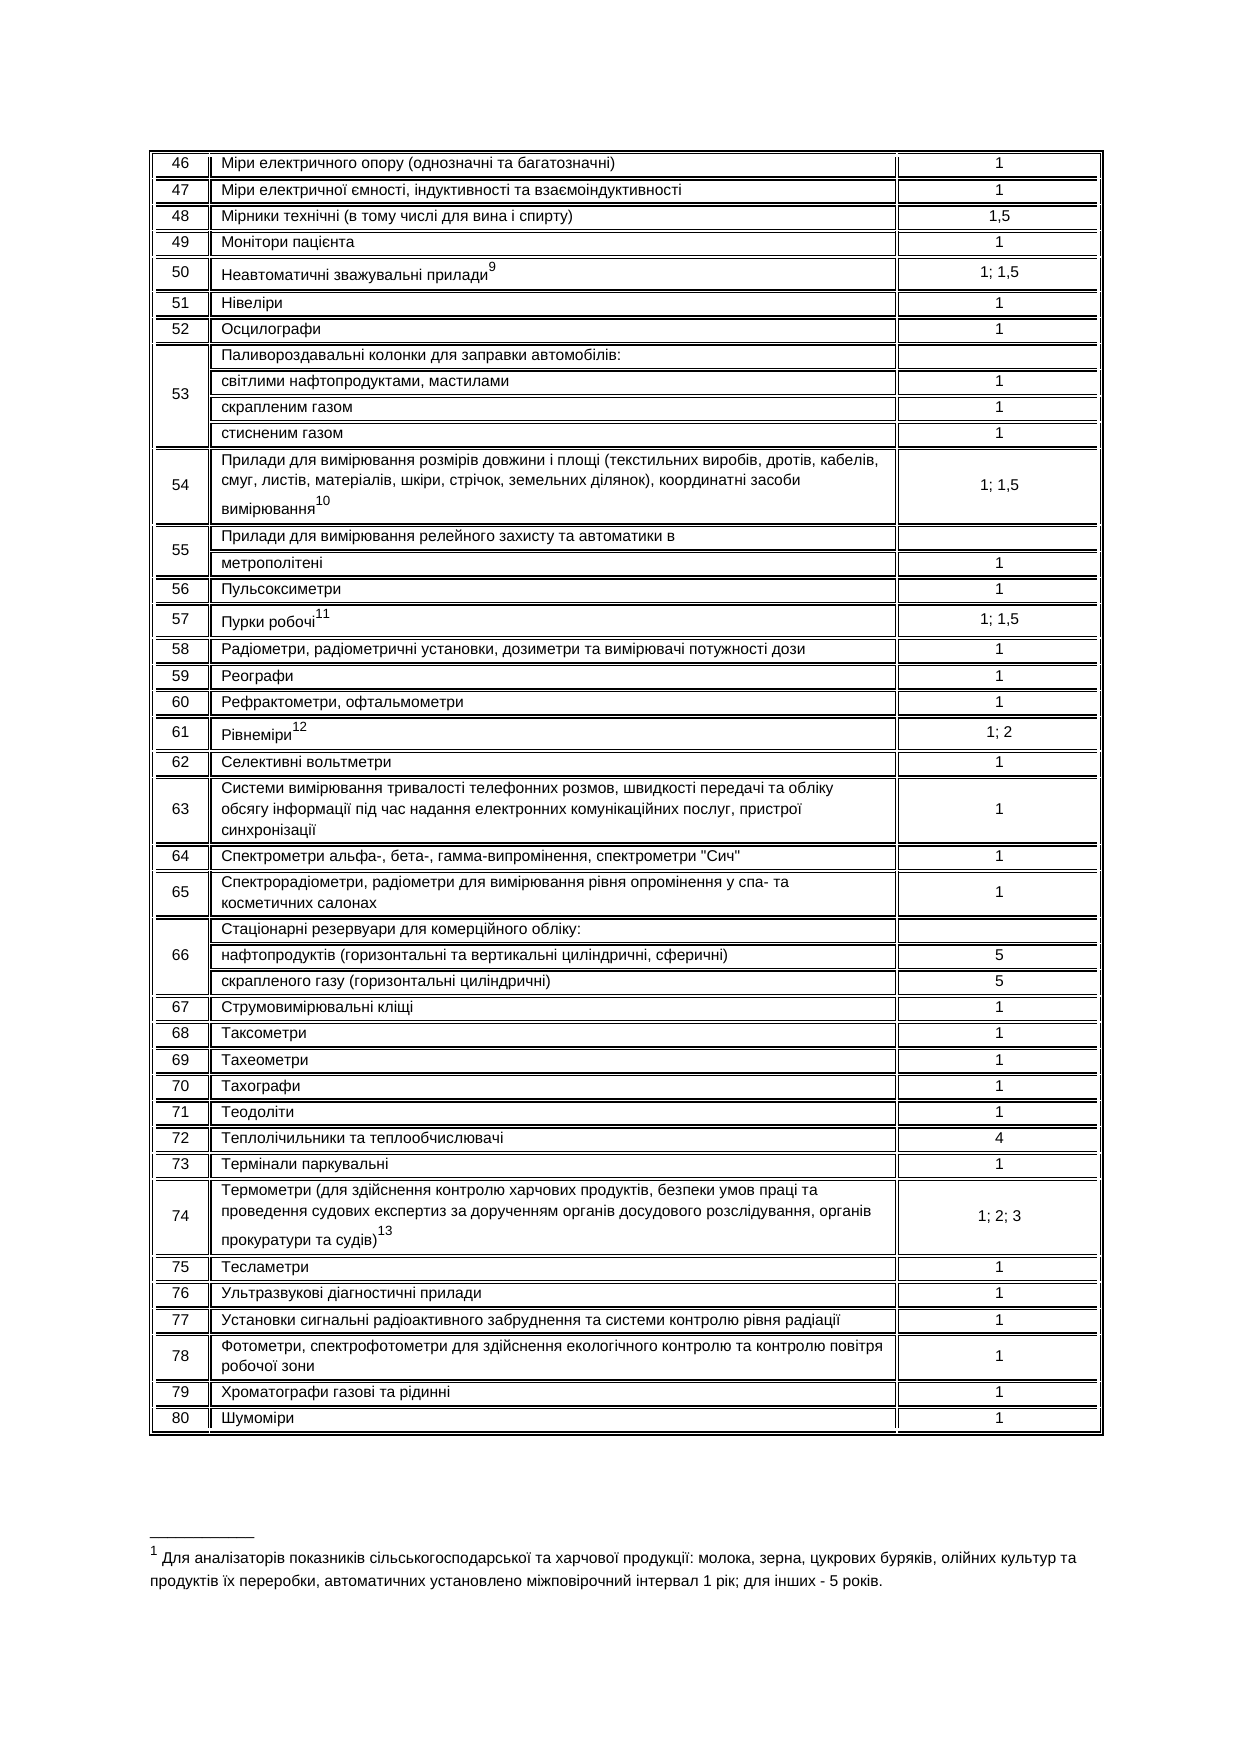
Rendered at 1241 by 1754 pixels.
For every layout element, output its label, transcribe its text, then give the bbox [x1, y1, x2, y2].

table_cell Пульсоксиметри [212, 580, 895, 601]
table_cell Стаціонарні резервуари для комерційного обліку: [212, 920, 895, 941]
table_cell Неавтоматичні зважувальні прилади9 [212, 259, 895, 289]
table_cell 1 [897, 749, 1102, 775]
table_cell 1 [897, 394, 1102, 420]
table_cell 50 [151, 255, 210, 289]
table_cell Теплолічильники та теплообчислювачі [212, 1129, 895, 1151]
table_cell Ультразвукові діагностичні прилади [212, 1284, 895, 1306]
table_cell 4 [897, 1124, 1102, 1151]
table_cell Фотометри, спектрофотометри для здійснення екологічного контролю та контролю повітря робочої зони [212, 1336, 895, 1379]
table_cell 62 [151, 749, 210, 775]
table_cell 53 [151, 341, 210, 446]
table_cell Реографи [212, 666, 895, 688]
table_cell 1 [897, 154, 1100, 176]
table_cell 1 [897, 869, 1102, 915]
table_cell 67 [151, 994, 210, 1020]
table_cell 68 [151, 1020, 210, 1046]
table_cell Нівеліри [212, 293, 895, 315]
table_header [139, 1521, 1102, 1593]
table_cell 75 [151, 1254, 210, 1280]
table_cell 1 [897, 575, 1102, 601]
table_cell 1 [897, 994, 1102, 1020]
table_cell Системи вимірювання тривалості телефонних розмов, швидкості передачі та обліку обсягу інформації під час надання електронних комунікаційних послуг, пристрої синхронізації [212, 779, 895, 842]
table_cell 74 [151, 1177, 210, 1254]
table_cell Таксометри [212, 1024, 895, 1046]
table_cell 1; 2 [897, 714, 1102, 749]
table_cell [897, 915, 1102, 941]
table_cell стисненим газом [212, 424, 895, 446]
table_cell 60 [151, 688, 210, 714]
table_cell 46 [153, 152, 210, 176]
table_cell метрополітені [212, 553, 895, 575]
table_cell 1; 2; 3 [897, 1177, 1102, 1254]
table_cell 1 [899, 1046, 1100, 1072]
table_cell Селективні вольтметри [212, 753, 895, 775]
table_cell [897, 341, 1102, 367]
table_cell скрапленого газу (горизонтальні циліндричні) [212, 972, 895, 994]
table_cell 1 [897, 662, 1102, 688]
table_cell 69 [153, 1046, 208, 1072]
table_cell нафтопродуктів (горизонтальні та вертикальні циліндричні, сферичні) [212, 946, 895, 967]
table_cell 1 [897, 1405, 1100, 1431]
table_cell Установки сигнальні радіоактивного забруднення та системи контролю рівня радіації [212, 1310, 895, 1332]
table_cell Термометри (для здійснення контролю харчових продуктів, безпеки умов праці та проведення судових експертиз за дорученням органів досудового розслідування, органів прокуратури та судів)13 [212, 1181, 895, 1254]
table_cell Пурки робочі11 [212, 606, 895, 636]
table_cell 77 [153, 1306, 208, 1332]
table_cell 1 [897, 636, 1102, 662]
table_cell 61 [151, 714, 210, 749]
table_cell 47 [151, 176, 210, 202]
table_cell 66 [151, 915, 210, 994]
table_cell 58 [151, 636, 210, 662]
table_cell Мірники технічні (в тому числі для вина і спирту) [212, 207, 895, 228]
table_cell 59 [151, 662, 210, 688]
table_cell 1 [897, 1151, 1102, 1177]
table_cell 1 [899, 775, 1100, 842]
table_cell 5 [897, 941, 1102, 967]
table_cell Тахеометри [212, 1050, 895, 1072]
table_cell 1 [897, 549, 1102, 575]
table_cell Спектрометри альфа-, бета-, гамма-випромінення, спектрометри "Сич" [212, 847, 895, 868]
table_cell Рівнеміри12 [212, 719, 895, 749]
table_cell Хроматографи газові та рідинні [212, 1383, 895, 1405]
table_cell Спектрорадіометри, радіометри для вимірювання рівня опромінення у спа- та косметичних салонах [212, 873, 895, 915]
table_cell 1 [897, 1332, 1102, 1379]
table_cell скрапленим газом [212, 398, 895, 420]
table_cell Теодоліти [212, 1103, 895, 1124]
table_cell 1 [897, 176, 1102, 202]
table_cell Рефрактометри, офтальмометри [212, 692, 895, 714]
table_cell 1 [897, 1072, 1102, 1098]
table_cell 1 [897, 1020, 1102, 1046]
table_cell Термінали паркувальні [212, 1155, 895, 1177]
table_cell 57 [151, 601, 210, 636]
table_cell 55 [151, 523, 208, 575]
table_cell 1 [897, 1280, 1102, 1306]
table_cell 54 [153, 446, 208, 523]
table_cell 64 [151, 842, 210, 868]
table_cell 79 [153, 1379, 208, 1405]
table_cell 80 [153, 1405, 210, 1431]
table_cell 5 [897, 968, 1102, 994]
table_cell 1 [897, 368, 1102, 394]
table_cell 1 [899, 1306, 1100, 1332]
table_cell Паливороздавальні колонки для заправки автомобілів: [212, 346, 895, 367]
table_cell 1 [899, 1379, 1100, 1405]
table_cell 1 [897, 420, 1102, 446]
table_cell Радіометри, радіометричні установки, дозиметри та вимірювачі потужності дози [212, 640, 895, 662]
table_cell 1 [897, 1254, 1102, 1280]
table_cell 49 [151, 229, 210, 254]
table_cell 78 [151, 1332, 210, 1379]
table_cell Монітори пацієнта [212, 233, 895, 254]
table_cell 70 [151, 1072, 210, 1098]
table_cell Міри електричного опору (однозначні та багатозначні) [210, 152, 897, 176]
table_cell Прилади для вимірювання релейного захисту та автоматики в [212, 527, 895, 549]
table_cell 1 [897, 229, 1102, 254]
table_cell 52 [151, 315, 210, 341]
table_cell Прилади для вимірювання розмірів довжини і площі (текстильних виробів, дротів, кабелів, смуг, листів, матеріалів, шкіри, стрічок, земельних ділянок), координатні засоби вимірювання10 [212, 450, 895, 523]
table_cell Струмовимірювальні кліщі [212, 998, 895, 1020]
table_cell 1 [897, 688, 1102, 714]
table_cell світлими нафтопродуктами, мастилами [212, 372, 895, 394]
table_cell 48 [151, 202, 210, 228]
table_cell 1,5 [897, 202, 1102, 228]
table_cell 1; 1,5 [899, 446, 1100, 523]
table_cell 71 [151, 1098, 210, 1124]
table_cell Шумоміри [210, 1405, 897, 1431]
table_cell [899, 523, 1102, 549]
table_cell 1 [897, 289, 1102, 315]
table_cell 1 [897, 315, 1102, 341]
table_cell 56 [151, 575, 210, 601]
table_cell 65 [151, 869, 210, 915]
table_cell 73 [151, 1151, 210, 1177]
table_cell Осцилографи [212, 320, 895, 341]
table_cell 51 [151, 289, 210, 315]
table_cell Міри електричної ємності, індуктивності та взаємоіндуктивності [212, 181, 895, 202]
table_cell Тесламетри [212, 1258, 895, 1280]
table_cell 1 [897, 842, 1102, 868]
table_cell Тахографи [212, 1076, 895, 1098]
table_cell 72 [151, 1124, 210, 1151]
table_cell 1; 1,5 [897, 601, 1102, 636]
table_cell 1; 1,5 [897, 255, 1102, 289]
table_cell 63 [153, 775, 208, 842]
table_cell 1 [897, 1098, 1102, 1124]
table_cell 76 [151, 1280, 210, 1306]
